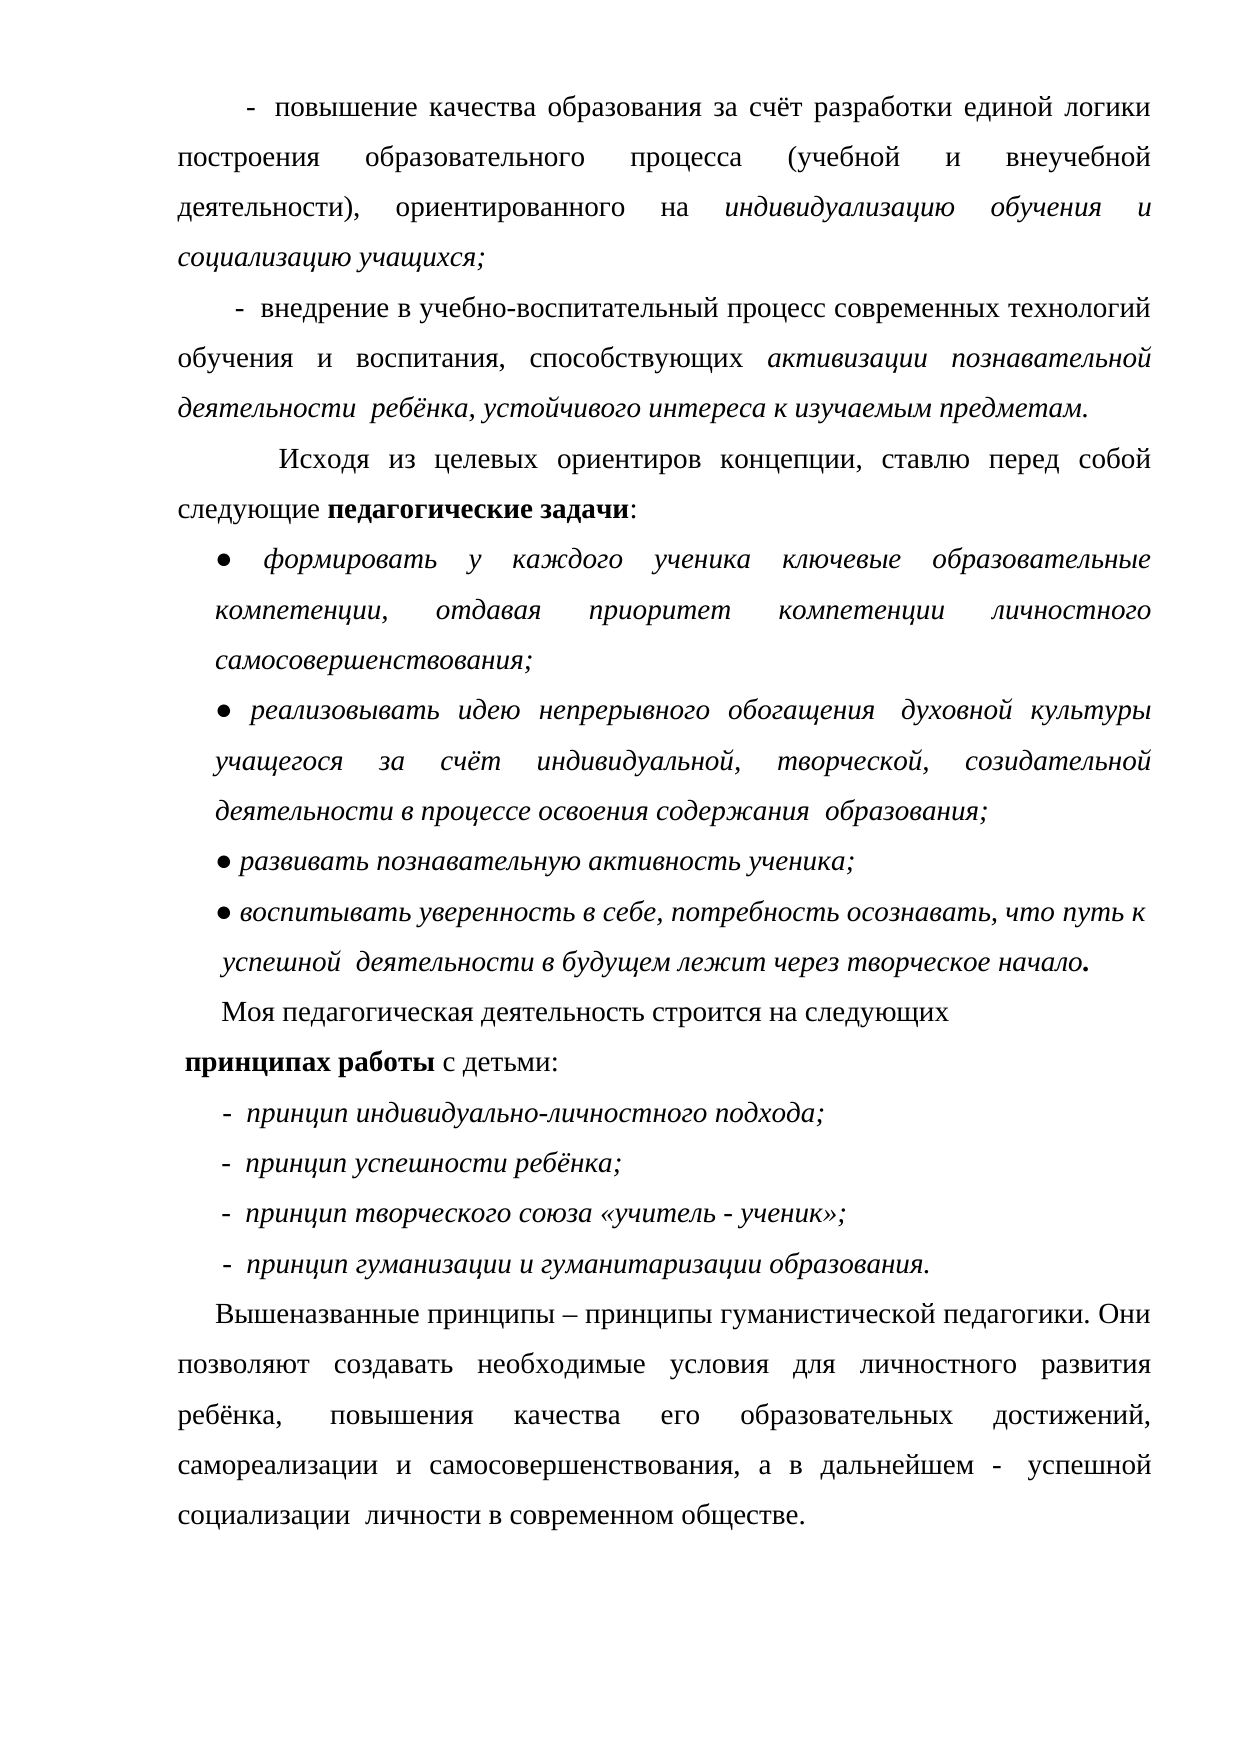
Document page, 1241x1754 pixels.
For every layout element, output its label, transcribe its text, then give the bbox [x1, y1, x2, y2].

text Моя педагогическая деятельность строится на следующих [177, 994, 1152, 1028]
text - принцип гуманизации и гуманитаризации образования. [215, 1246, 1152, 1279]
text успешной деятельности в будущем лежит через творческое начало. [215, 944, 1152, 977]
text Вышеназванные принципы – принципы гуманистической педагогики. Они позволяют создавать необходимые условия для личностного развития ребёнка, повышения качества его образовательных достижений, самореализации и самосовершенствования, а в дальнейшем - успешной социализации личности в современном обществе. [177, 1296, 1152, 1531]
text - внедрение в учебно-воспитательный процесс современных технологий обучения и воспитания, способствующих активизации познавательной деятельности ребёнка, устойчивого интереса к изучаемым предметам. [177, 290, 1152, 424]
text ● реализовывать идею непрерывного обогащения духовной культуры учащегося за счёт индивидуальной, творческой, созидательной деятельности в процессе освоения содержания образования; [215, 692, 1152, 827]
text ● развивать познавательную активность ученика; [215, 843, 1152, 877]
text Исходя из целевых ориентиров концепции, ставлю перед собой следующие педагогические задачи: [177, 441, 1152, 525]
text - принцип успешности ребёнка; [177, 1145, 1152, 1179]
text - принцип творческого союза «учитель - ученик»; [177, 1196, 1152, 1229]
text ● воспитывать уверенность в себе, потребность осознавать, что путь к [215, 894, 1152, 927]
text принципах работы с детьми: [177, 1044, 1152, 1078]
text - повышение качества образования за счёт разработки единой логики построения образовательного процесса (учебной и внеучебной деятельности), ориентированного на индивидуализацию обучения и социализацию учащихся; [177, 89, 1152, 273]
text - принцип индивидуально-личностного подхода; [215, 1095, 1152, 1128]
text ● формировать у каждого ученика ключевые образовательные компетенции, отдавая приоритет компетенции личностного самосовершенствования; [215, 541, 1152, 676]
